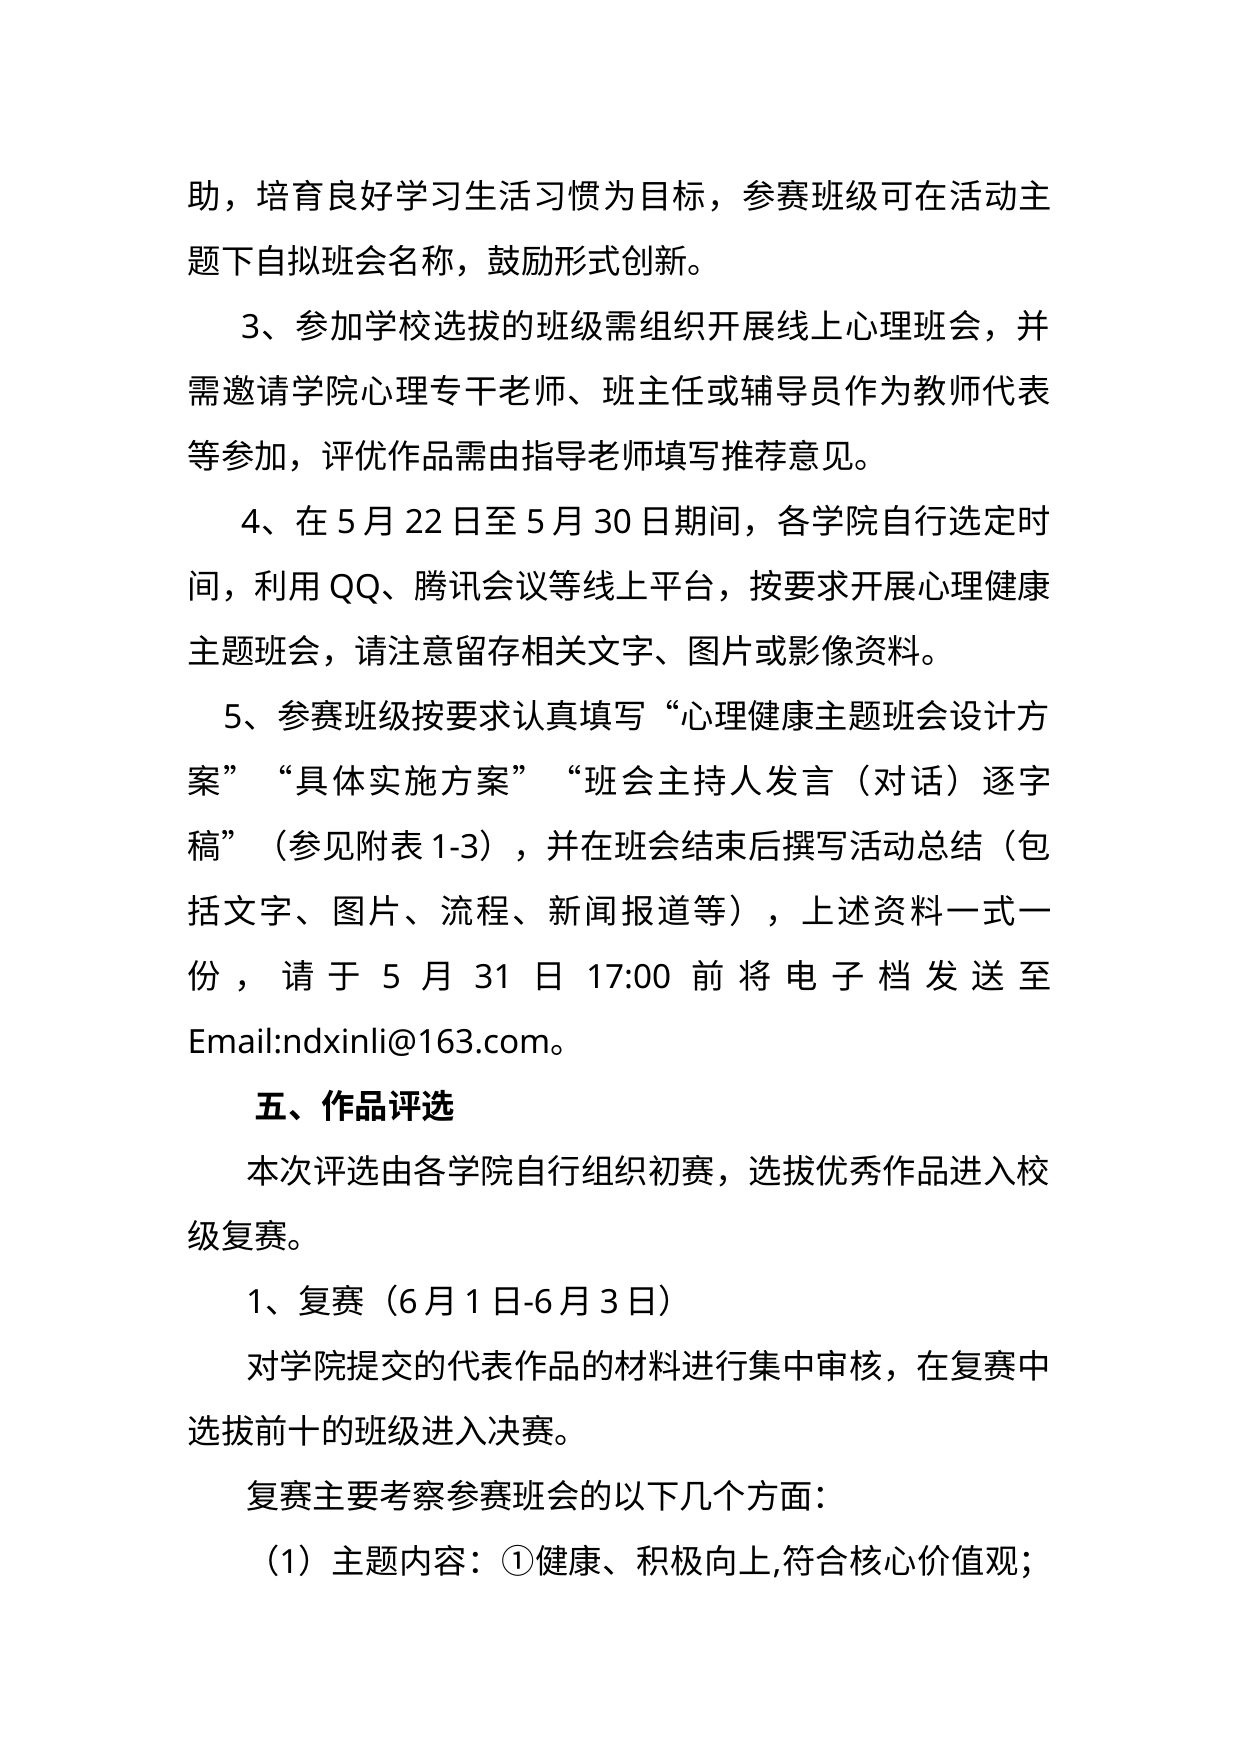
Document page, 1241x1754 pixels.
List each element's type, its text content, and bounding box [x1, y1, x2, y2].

text 复赛主要考察参赛班会的以下几个方面： [187, 1462, 1053, 1527]
text 五、作品评选 [187, 1072, 1053, 1137]
text 1、复赛（6月1日-6月3日） [187, 1267, 1053, 1332]
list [187, 1527, 1053, 1592]
text 3、参加学校选拔的班级需组织开展线上心理班会，并需邀请学院心理专干老师、班主任或辅导员作为教师代表等参加，评优作品需由指导老师填写推荐意见。 [187, 292, 1053, 487]
text 5、参赛班级按要求认真填写“心理健康主题班会设计方案”“具体实施方案”“班会主持人发言（对话）逐字稿”（参见附表1-3），并在班会结束后撰写活动总结（包括文字、图片、流程、新闻报道等），上述资料一式一份，请于5月31日17:00前将电子档发送至Email:ndxinli@163.com。 [187, 682, 1053, 1072]
text 对学院提交的代表作品的材料进行集中审核，在复赛中选拔前十的班级进入决赛。 [187, 1332, 1053, 1462]
text 4、在5月22日至5月30日期间，各学院自行选定时间，利用QQ、腾讯会议等线上平台，按要求开展心理健康主题班会，请注意留存相关文字、图片或影像资料。 [187, 487, 1053, 682]
text 本次评选由各学院自行组织初赛，选拔优秀作品进入校级复赛。 [187, 1137, 1053, 1267]
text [187, 162, 1053, 292]
